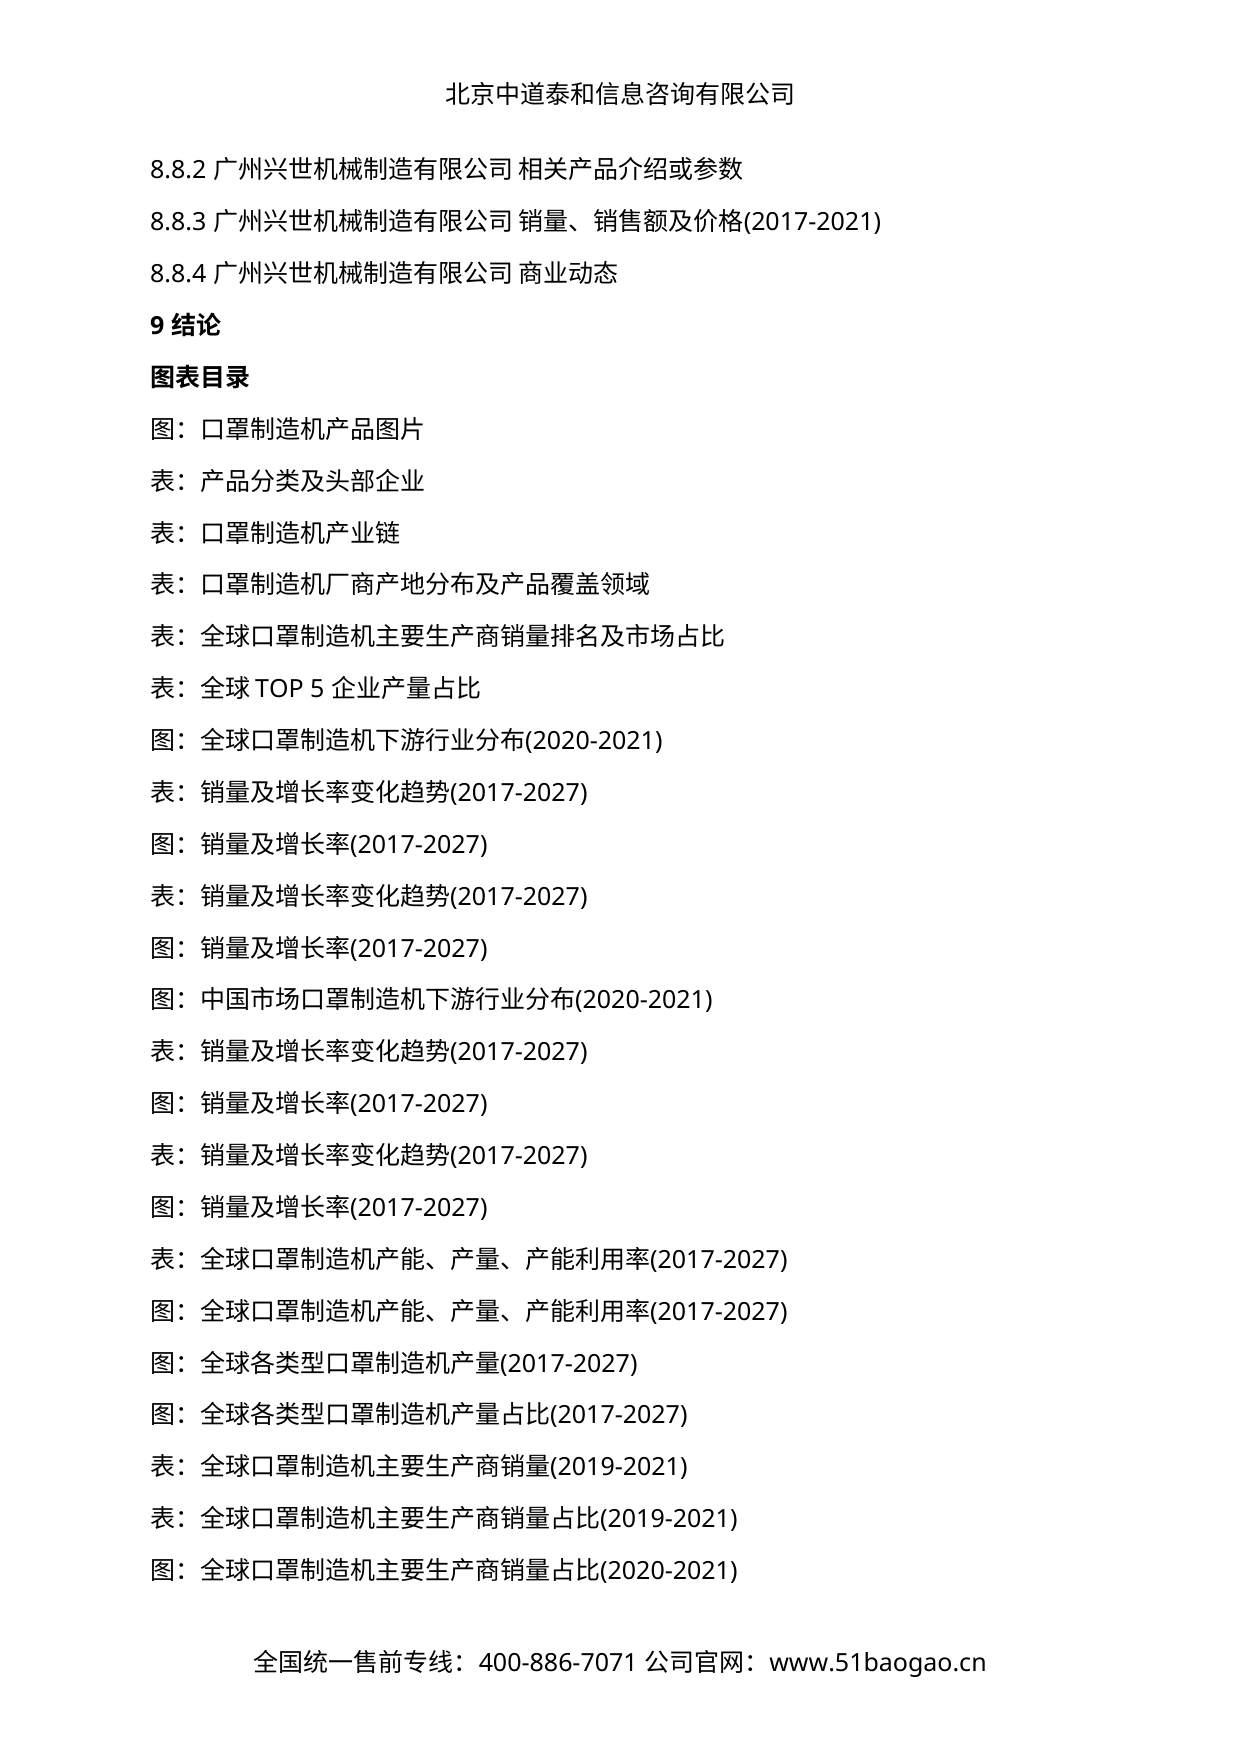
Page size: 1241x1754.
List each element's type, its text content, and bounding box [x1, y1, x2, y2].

text 图：销量及增长率(2017-2027) [150, 928, 1090, 964]
text 表：销量及增长率变化趋势(2017-2027) [150, 772, 1090, 809]
text 表：全球口罩制造机主要生产商销量(2019-2021) [150, 1447, 1090, 1483]
text 图：中国市场口罩制造机下游行业分布(2020-2021) [150, 980, 1090, 1016]
text 表：口罩制造机厂商产地分布及产品覆盖领域 [150, 565, 1090, 601]
text 表：全球口罩制造机主要生产商销量排名及市场占比 [150, 617, 1090, 653]
text 表：产品分类及头部企业 [150, 461, 1090, 497]
text 8.8.4 广州兴世机械制造有限公司 商业动态 [150, 254, 1090, 290]
text 图表目录 [150, 357, 1090, 394]
text 图：销量及增长率(2017-2027) [150, 1187, 1090, 1224]
text 图：全球口罩制造机产能、产量、产能利用率(2017-2027) [150, 1291, 1090, 1327]
text 8.8.2 广州兴世机械制造有限公司 相关产品介绍或参数 [150, 150, 1090, 186]
text 图：口罩制造机产品图片 [150, 409, 1090, 446]
text 表：全球口罩制造机产能、产量、产能利用率(2017-2027) [150, 1239, 1090, 1276]
text 表：口罩制造机产业链 [150, 513, 1090, 549]
text 表：全球口罩制造机主要生产商销量占比(2019-2021) [150, 1499, 1090, 1535]
text 表：销量及增长率变化趋势(2017-2027) [150, 876, 1090, 912]
text 表：销量及增长率变化趋势(2017-2027) [150, 1136, 1090, 1172]
text 表：销量及增长率变化趋势(2017-2027) [150, 1032, 1090, 1068]
text 图：销量及增长率(2017-2027) [150, 1084, 1090, 1120]
text 图：全球口罩制造机主要生产商销量占比(2020-2021) [150, 1551, 1090, 1587]
text 8.8.3 广州兴世机械制造有限公司 销量、销售额及价格(2017-2021) [150, 202, 1090, 238]
text 图：全球各类型口罩制造机产量占比(2017-2027) [150, 1395, 1090, 1431]
text 图：全球口罩制造机下游行业分布(2020-2021) [150, 721, 1090, 757]
text 图：销量及增长率(2017-2027) [150, 824, 1090, 861]
text 图：全球各类型口罩制造机产量(2017-2027) [150, 1343, 1090, 1379]
text 表：全球TOP 5 企业产量占比 [150, 669, 1090, 705]
text 9 结论 [150, 306, 1090, 342]
